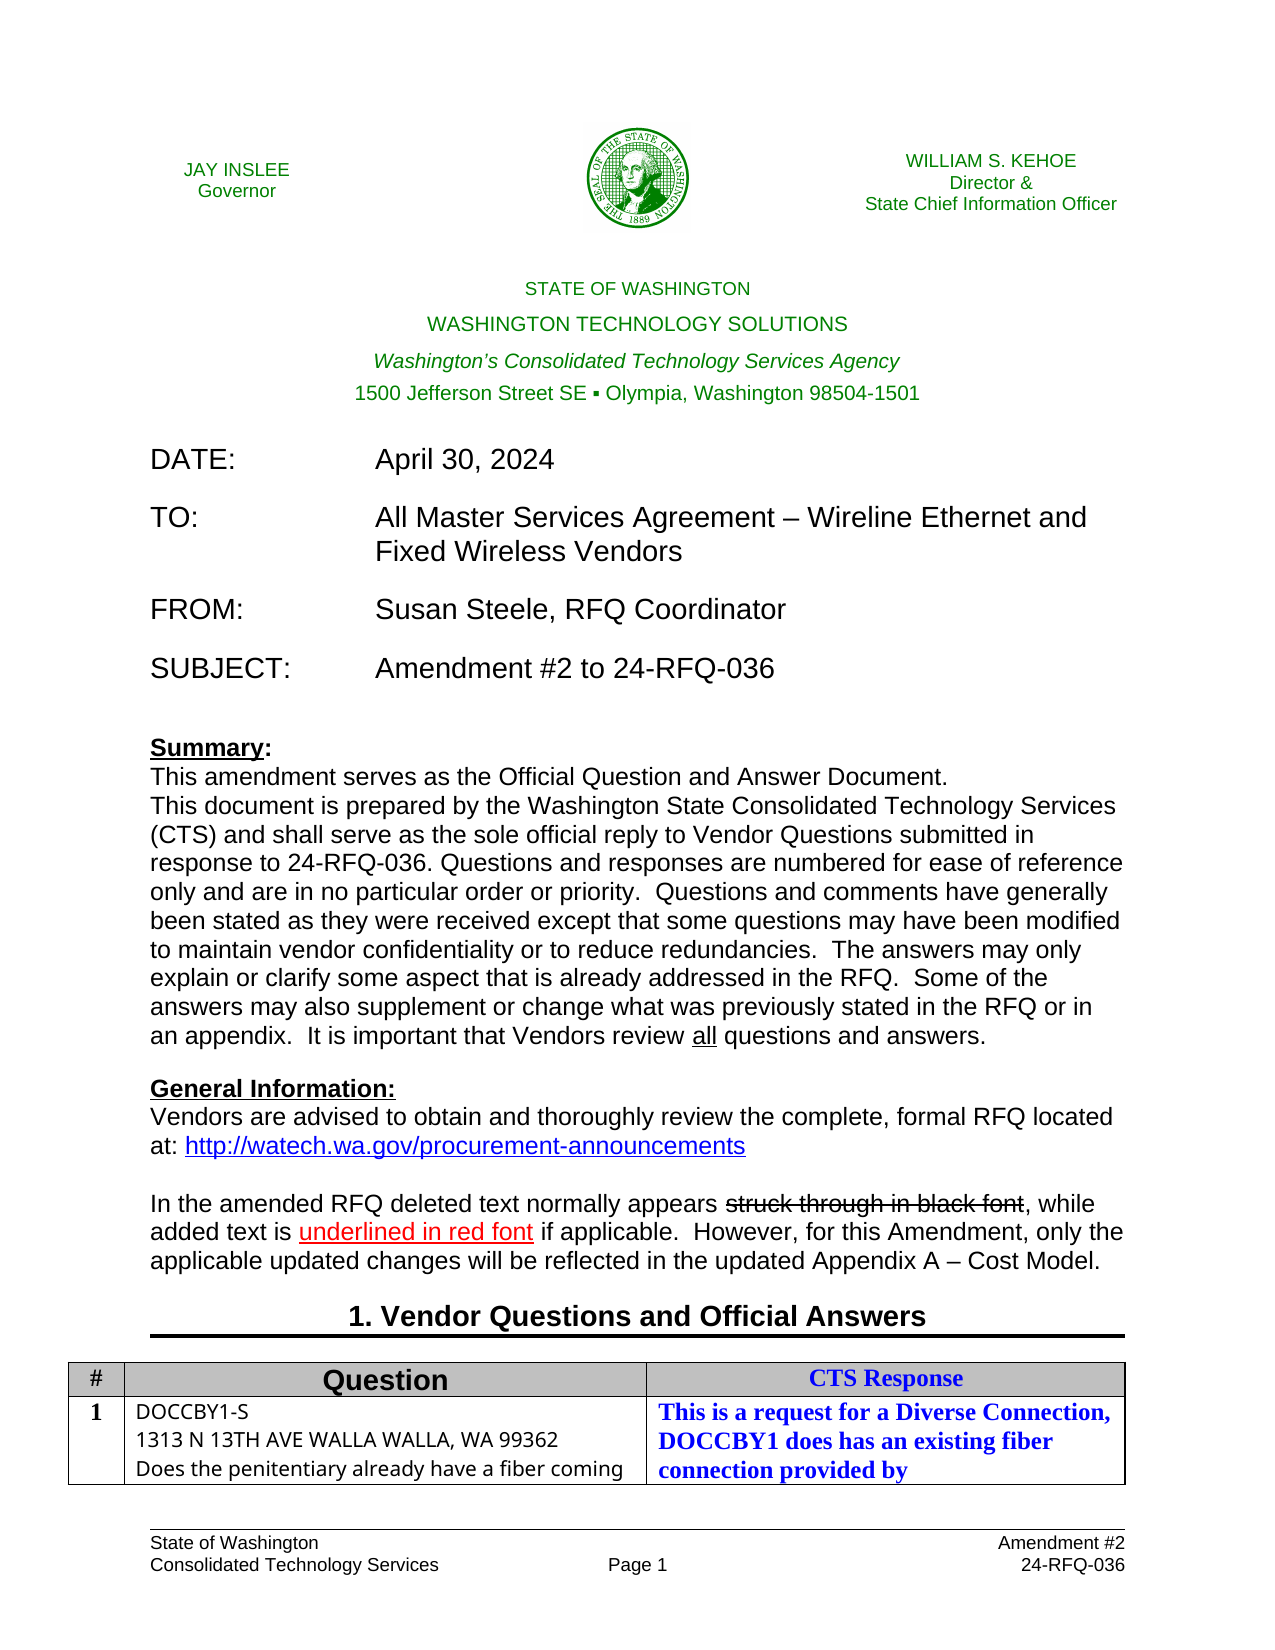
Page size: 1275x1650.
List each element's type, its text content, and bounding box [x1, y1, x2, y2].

text SUBJECT: Amendment #2 to 24-RFQ-036 [150, 651, 1125, 684]
text DATE: April 30, 2024 [150, 442, 1125, 475]
text In the amended RFQ deleted text normally appears struck through in black font, while added text is underlined in red font if applicable. However, for this Amendment, only the applicable updated changes will be reflected in the updated Appendix A – Cost Model. [150, 1189, 1125, 1275]
text Summary: [150, 733, 1125, 762]
text STATE OF WASHINGTON [150, 278, 1125, 300]
subtitle This amendment serves as the Official Question and Answer Document. [150, 762, 1125, 791]
text TO: All Master Services Agreement – Wireline Ethernet and Fixed Wireless Vendors [150, 500, 1125, 567]
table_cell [647, 1397, 1124, 1483]
text General Information: [150, 1074, 1125, 1102]
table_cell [125, 1397, 646, 1483]
table_cell 1 [69, 1397, 124, 1483]
text Vendors are advised to obtain and thoroughly review the complete, formal RFQ located at: http://watech.wa.gov/procurement-announcements [150, 1102, 1125, 1160]
table_header Question [125, 1363, 646, 1396]
table_header CTS Response [647, 1363, 1124, 1396]
text 1500 Jefferson Street SE ▪ Olympia, Washington 98504-1501 [150, 380, 1125, 404]
text WASHINGTON TECHNOLOGY SOLUTIONS [150, 312, 1125, 336]
subtitle This document is prepared by the Washington State Consolidated Technology Services (CTS) and shall serve as the sole official reply to Vendor Questions submitted in response to 24-RFQ-036. Questions and responses are numbered for ease of reference only and are in no particular order or priority. Questions and comments have generally been stated as they were received except that some questions may have been modified to maintain vendor confidentiality or to reduce redundancies. The answers may only explain or clarify some aspect that is already addressed in the RFQ. Some of the answers may also supplement or change what was previously stated in the RFQ or in an appendix. It is important that Vendors review all questions and answers. [150, 791, 1125, 1050]
text Washington’s Consolidated Technology Services Agency [150, 349, 1125, 373]
text FROM: Susan Steele, RFQ Coordinator [150, 592, 1125, 626]
table_header # [69, 1363, 124, 1396]
text 1. Vendor Questions and Official Answers [150, 1299, 1125, 1334]
